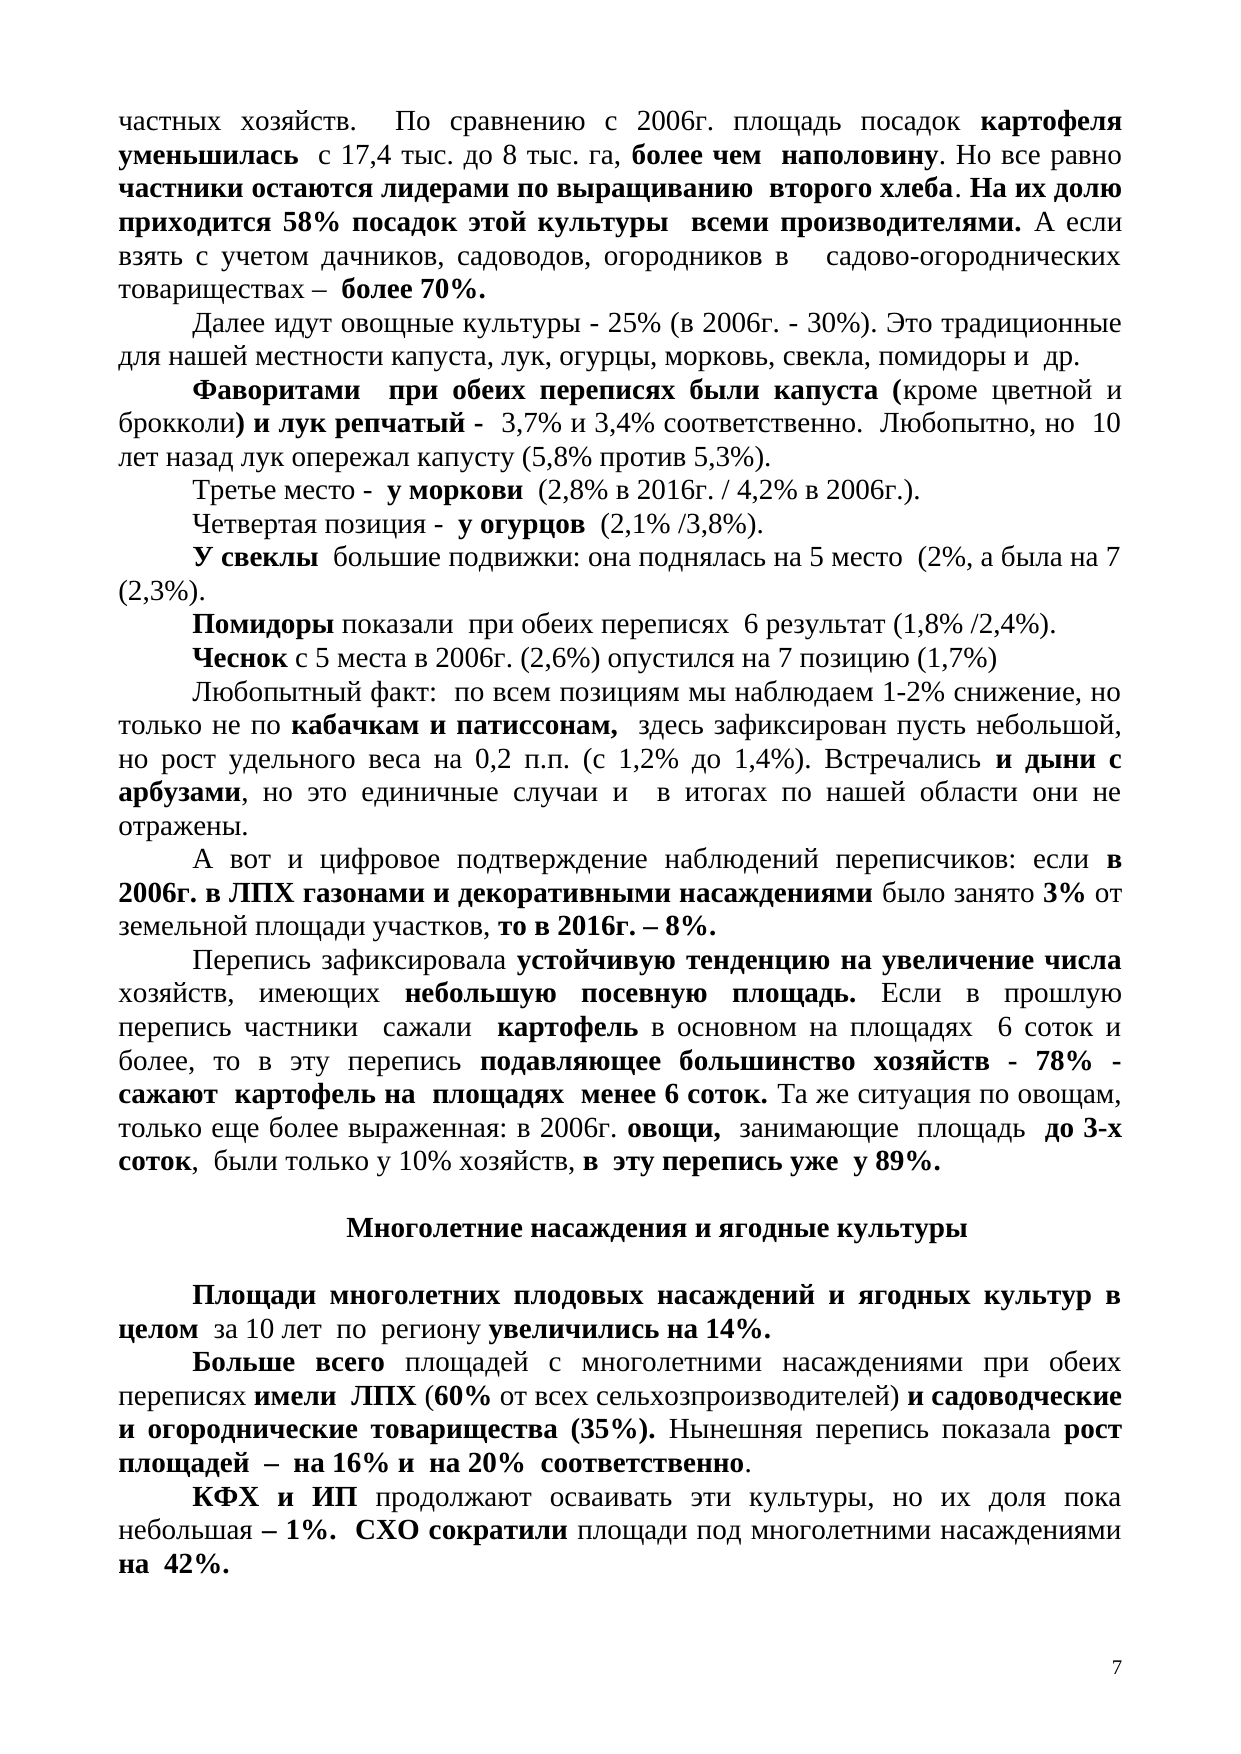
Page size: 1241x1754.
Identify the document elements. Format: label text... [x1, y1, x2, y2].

text Помидоры показали при обеих переписях 6 результат (1,8% /2,4%). [118, 607, 1122, 640]
text У свеклы большие подвижки: она поднялась на 5 место (2%, а была на 7 (2,3%). [118, 539, 1122, 607]
text Перепись зафиксировала устойчивую тенденцию на увеличение числа хозяйств, имеющих небольшую посевную площадь. Если в прошлую перепись частники сажали картофель в основном на площадях 6 соток и более, то в эту перепись подавляющее большинство хозяйств - 78% - сажают картофель на площадях менее 6 соток. Та же ситуация по овощам, только еще более выраженная: в 2006г. овощи, занимающие площадь до 3-х соток, были только у 10% хозяйств, в эту перепись уже у 89%. [118, 942, 1122, 1177]
text Больше всего площадей с многолетними насаждениями при обеих переписях имели ЛПХ (60% от всех сельхозпроизводителей) и садоводческие и огороднические товарищества (35%). Нынешняя перепись показала рост площадей – на 16% и на 20% соответственно. [118, 1344, 1122, 1479]
text А вот и цифровое подтверждение наблюдений переписчиков: если в 2006г. в ЛПХ газонами и декоративными насаждениями было занято 3% от земельной площади участков, то в 2016г. – 8%. [118, 841, 1122, 942]
text Многолетние насаждения и ягодные культуры [118, 1210, 1122, 1244]
text КФХ и ИП продолжают осваивать эти культуры, но их доля пока небольшая – 1%. СХО сократили площади под многолетними насаждениями на 42%. [118, 1479, 1122, 1579]
text Четвертая позиция - у огурцов (2,1% /3,8%). [118, 506, 1122, 539]
text Чеснок с 5 места в 2006г. (2,6%) опустился на 7 позицию (1,7%) [118, 640, 1122, 674]
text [118, 103, 1122, 305]
text Площади многолетних плодовых насаждений и ягодных культур в целом за 10 лет по региону увеличились на 14%. [118, 1277, 1122, 1344]
text Далее идут овощные культуры - 25% (в 2006г. - 30%). Это традиционные для нашей местности капуста, лук, огурцы, морковь, свекла, помидоры и др. [118, 305, 1122, 372]
text Любопытный факт: по всем позициям мы наблюдаем 1-2% снижение, но только не по кабачкам и патиссонам, здесь зафиксирован пусть небольшой, но рост удельного веса на 0,2 п.п. (с 1,2% до 1,4%). Встречались и дыни с арбузами, но это единичные случаи и в итогах по нашей области они не отражены. [118, 674, 1122, 841]
text Третье место - у моркови (2,8% в 2016г. / 4,2% в 2006г.). [118, 472, 1122, 506]
text Фаворитами при обеих переписях были капуста (кроме цветной и брокколи) и лук репчатый - 3,7% и 3,4% соответственно. Любопытно, но 10 лет назад лук опережал капусту (5,8% против 5,3%). [118, 372, 1122, 472]
